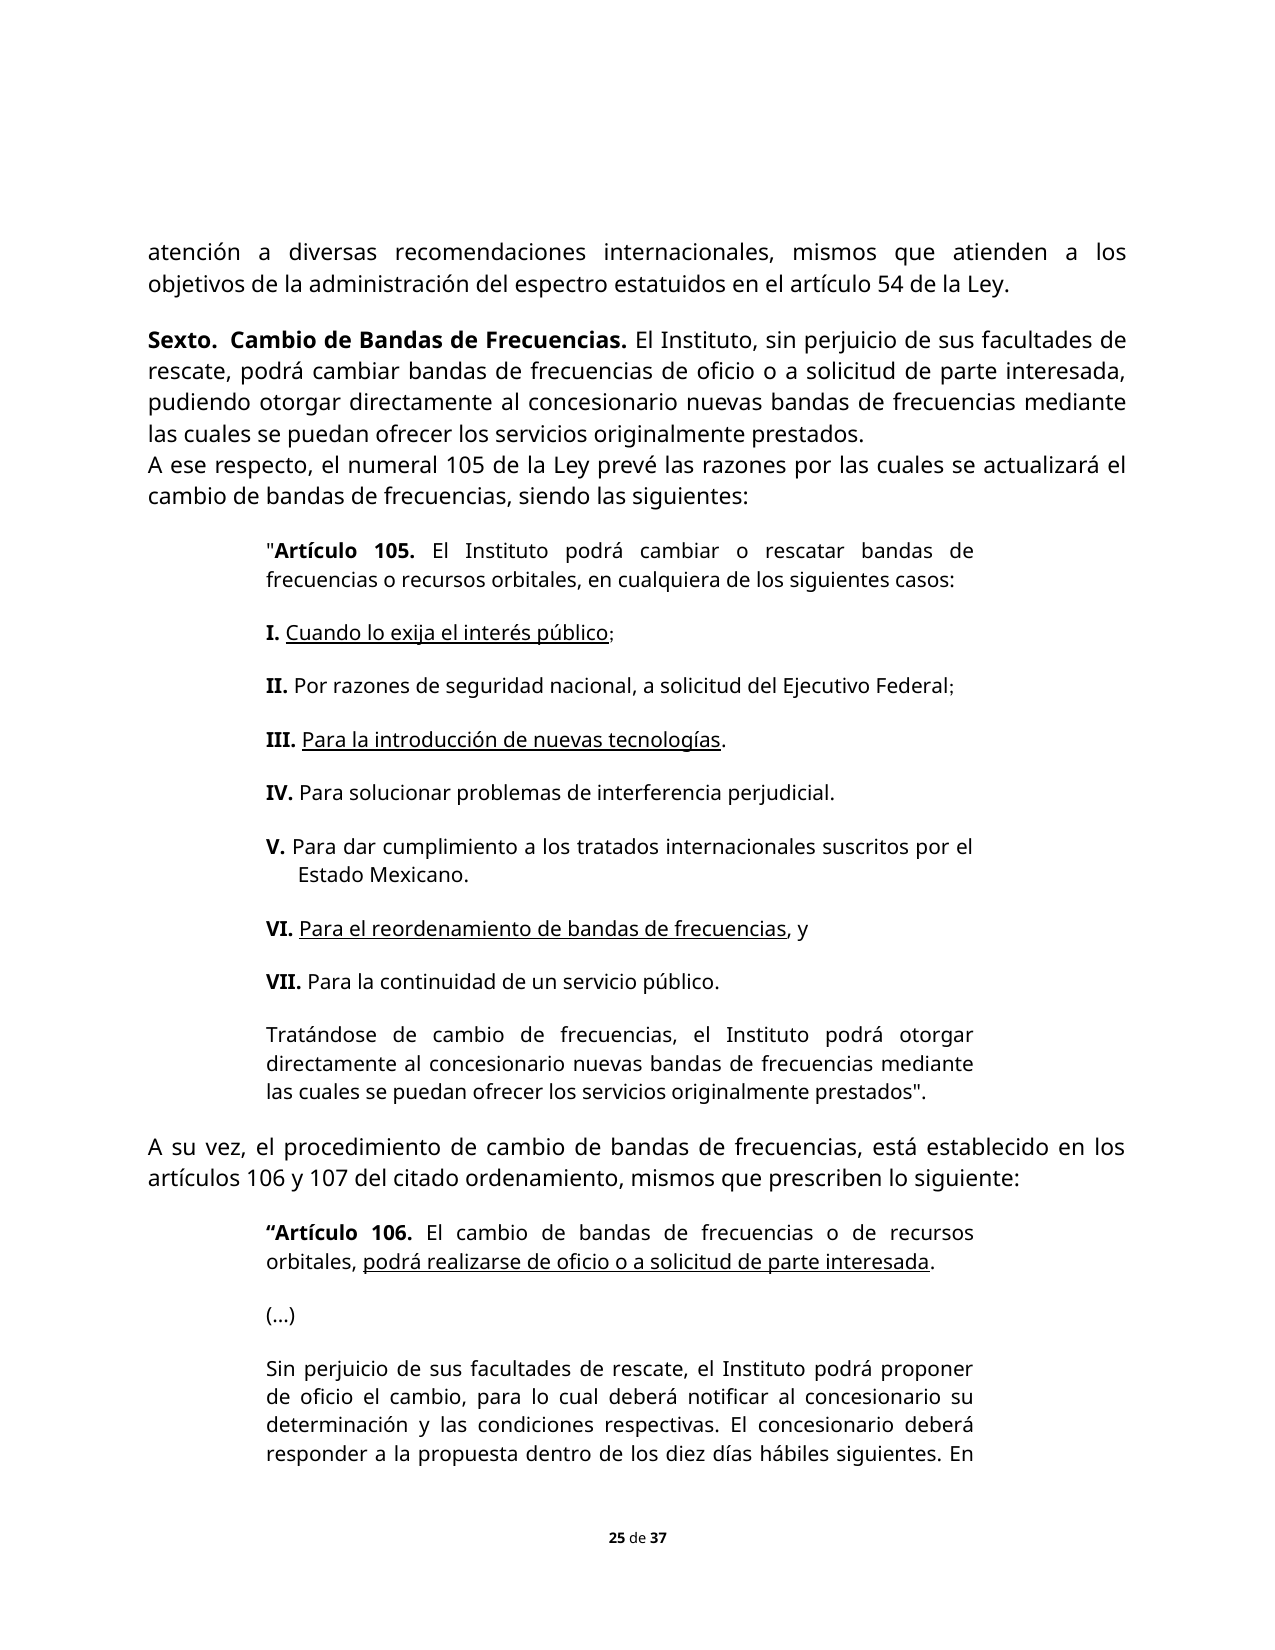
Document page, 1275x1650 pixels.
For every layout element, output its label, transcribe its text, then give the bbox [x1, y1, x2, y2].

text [266, 1354, 974, 1467]
list A ese respecto, el numeral 105 de la Ley prevé las razones por las cuales se actualizará el cambio de bandas de frecuencias, siendo las siguientes: [148, 449, 1127, 511]
list Cambio de Bandas de Frecuencias. El Instituto, sin perjuicio de sus facultades de rescate, podrá cambiar bandas de frecuencias de oficio o a solicitud de parte interesada, pudiendo otorgar directamente al concesionario nuevas bandas de frecuencias mediante las cuales se puedan ofrecer los servicios originalmente prestados. [148, 324, 1127, 449]
text III. Para la introducción de nuevas tecnologías. [266, 725, 974, 753]
text V. Para dar cumplimiento a los tratados internacionales suscritos por el Estado Mexicano. [266, 832, 974, 889]
text II. Por razones de seguridad nacional, a solicitud del Ejecutivo Federal; [266, 672, 974, 700]
text VI. Para el reordenamiento de bandas de frecuencias, y [266, 914, 974, 942]
text VII. Para la continuidad de un servicio público. [266, 967, 1004, 996]
text "Artículo 105. El Instituto podrá cambiar o rescatar bandas de frecuencias o recursos orbitales, en cualquiera de los siguientes casos: [266, 536, 974, 593]
text IV. Para solucionar problemas de interferencia perjudicial. [266, 778, 974, 807]
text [148, 236, 1127, 299]
text “Artículo 106. El cambio de bandas de frecuencias o de recursos orbitales, podrá realizarse de oficio o a solicitud de parte interesada. [266, 1218, 974, 1275]
text Tratándose de cambio de frecuencias, el Instituto podrá otorgar directamente al concesionario nuevas bandas de frecuencias mediante las cuales se puedan ofrecer los servicios originalmente prestados". [266, 1021, 974, 1106]
text I. Cuando lo exija el interés público; [266, 618, 974, 647]
text (...) [266, 1300, 974, 1329]
list A su vez, el procedimiento de cambio de bandas de frecuencias, está establecido en los artículos 106 y 107 del citado ordenamiento, mismos que prescriben lo siguiente: [148, 1131, 1127, 1193]
